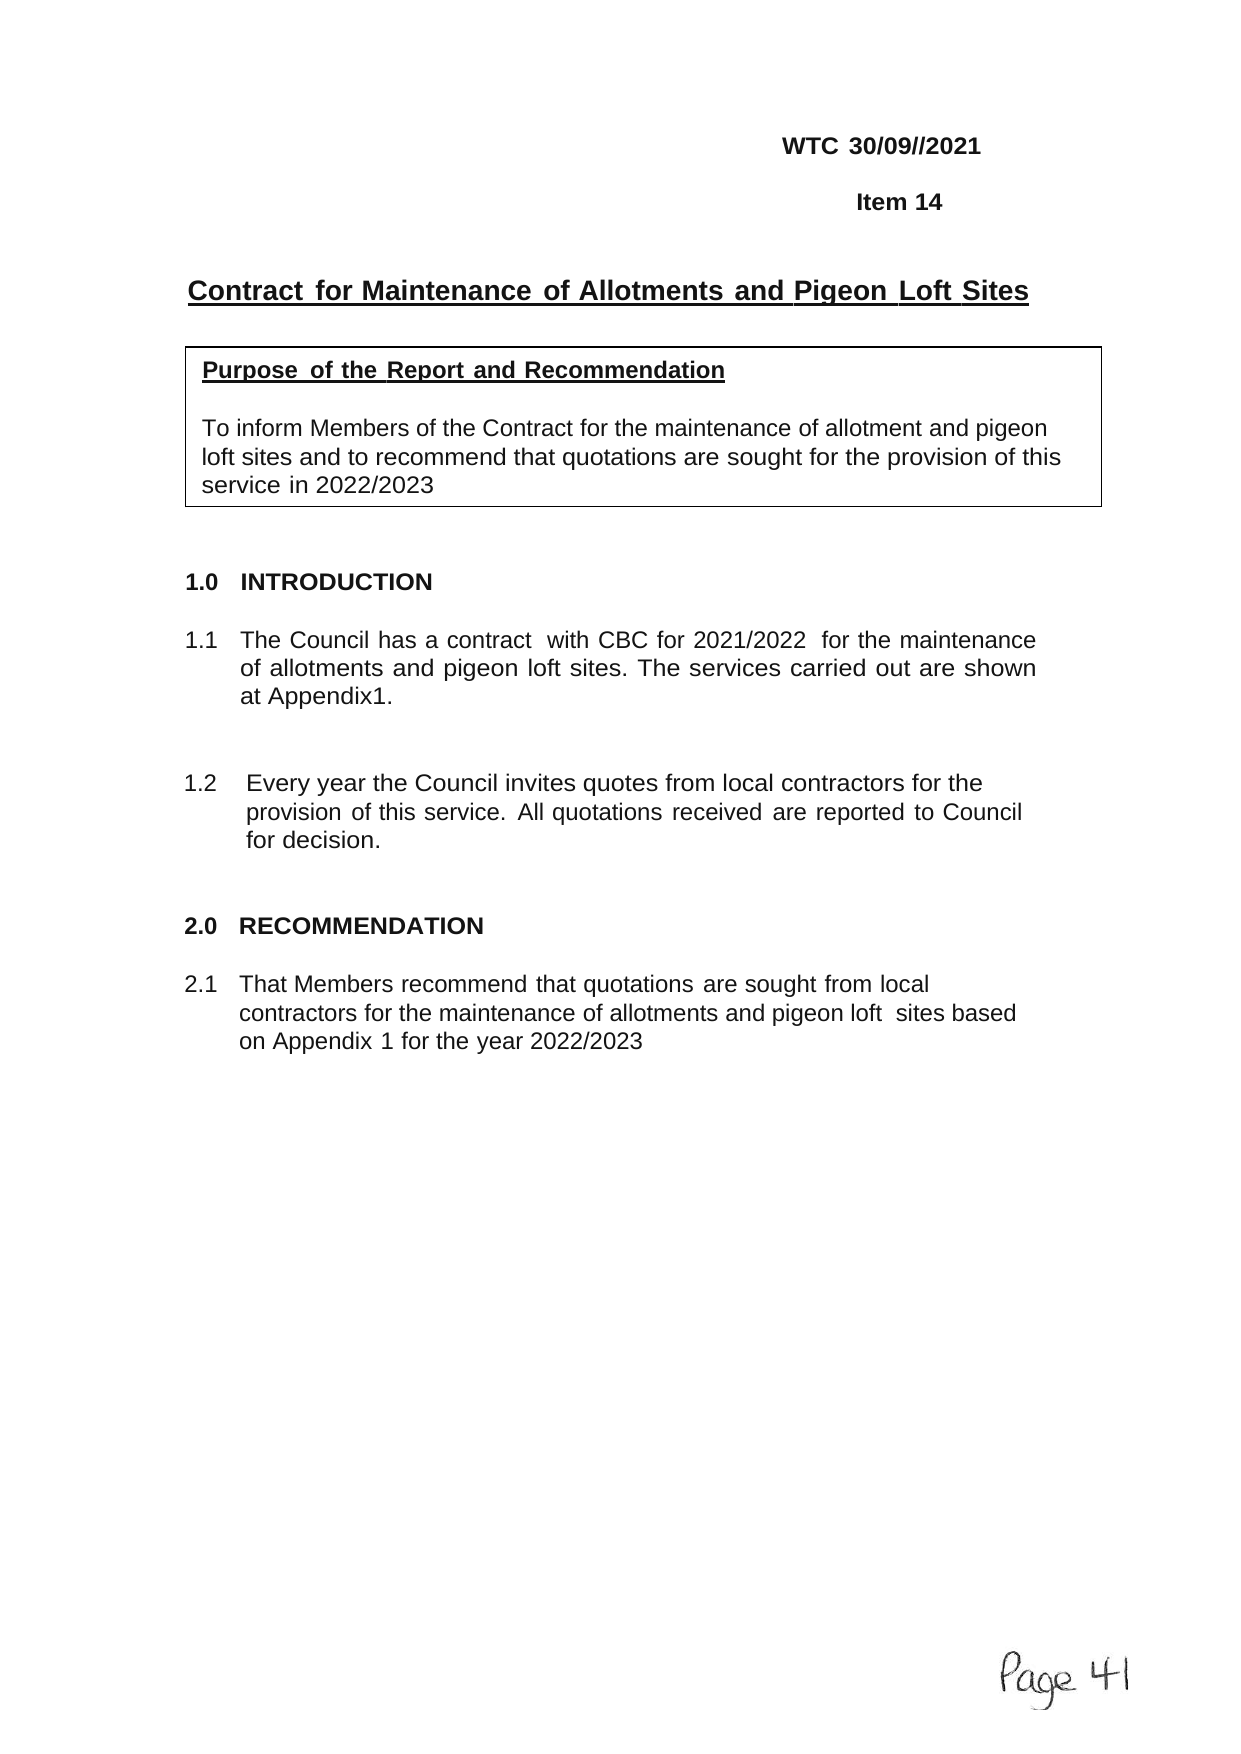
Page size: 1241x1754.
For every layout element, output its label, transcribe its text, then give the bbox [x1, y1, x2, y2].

text Item 14 [2, 188, 942, 216]
list That Members recommend that quotations are sought from local contractors for the maintenance of allotments and pigeon loft sites based on Appendix 1 for the year 2022/2023 [184, 970, 1038, 1054]
picture [999, 1646, 1129, 1710]
subtitle Contract for Maintenance of Allotments and Pigeon Loft Sites [67, 274, 1149, 307]
subtitle INTRODUCTION [185, 568, 1213, 595]
subtitle WTC 30/09//2021 [782, 132, 1213, 159]
list Every year the Council invites quotes from local contractors for the provision of this service. All quotations received are reported to Council for decision. [184, 769, 1027, 853]
list The Council has a contract with CBC for 2021/2022 for the maintenance of allotments and pigeon loft sites. The services carried out are shown at Appendix1. [184, 626, 1037, 709]
subtitle RECOMMENDATION [184, 912, 1213, 939]
